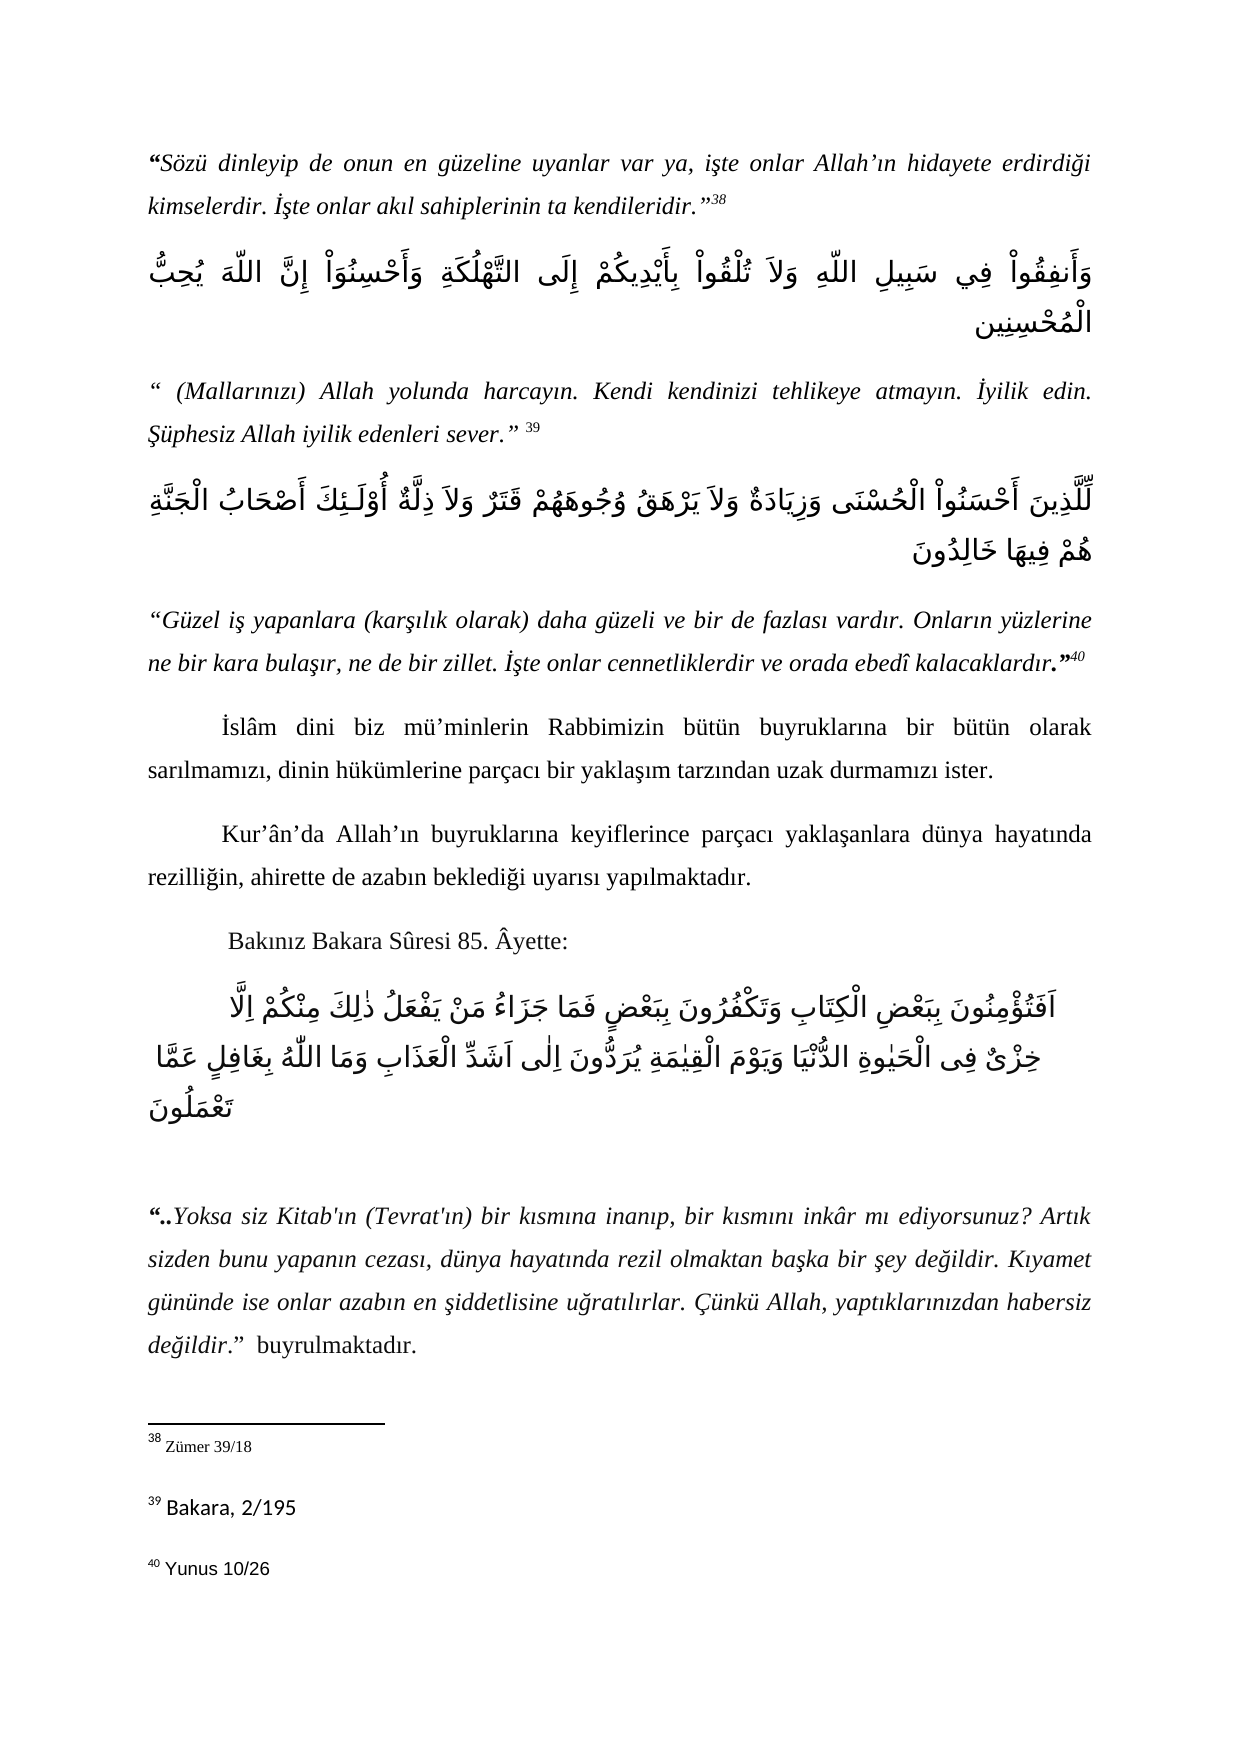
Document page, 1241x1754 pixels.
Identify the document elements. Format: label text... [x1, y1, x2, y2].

text “..Yoksa siz Kitab'ın (Tevrat'ın) bir kısmına inanıp, bir kısmını inkâr mı ediyorsunuz? Artık sizden bunu yapanın cezası, dünya hayatında rezil olmaktan başka bir şey değildir. Kıyamet gününde ise onlar azabın en şiddetlisine uğratılırlar. Çünkü Allah, yaptıklarınızdan habersiz değildir.” buyrulmaktadır. [148, 1201, 1093, 1359]
text “Sözü dinleyip de onun en güzeline uyanlar var ya, işte onlar Allah’ın hidayete erdirdiği kimselerdir. İşte onlar akıl sahiplerinin ta kendileridir.” [148, 148, 1093, 219]
text Bakınız Bakara Sûresi 85. Âyette: [148, 926, 1093, 955]
text وَأَنفِقُواْ فِي سَبِيلِ اللّهِ وَلاَ تُلْقُواْ بِأَيْدِيكُمْ إِلَى التَّهْلُكَةِ وَأَحْسِنُوَاْ إِنَّ اللّهَ يُحِبُّ الْمُحْسِنِين [148, 255, 1093, 338]
text “Güzel iş yapanlara (karşılık olarak) daha güzeli ve bir de fazlası vardır. Onların yüzlerine ne bir kara bulaşır, ne de bir zillet. İşte onlar cennetliklerdir ve orada ebedî kalacaklardır.” [148, 605, 1093, 677]
text Kur’ân’da Allah’ın buyruklarına keyiflerince parçacı yaklaşanlara dünya hayatında rezilliğin, ahirette de azabın beklediği uyarısı yapılmaktadır. [148, 819, 1093, 891]
text “ (Mallarınızı) Allah yolunda harcayın. Kendi kendinizi tehlikeye atmayın. İyilik edin. Şüphesiz Allah iyilik edenleri sever.” [148, 376, 1093, 448]
text لِّلَّذِينَ أَحْسَنُواْ الْحُسْنَى وَزِيَادَةٌ وَلاَ يَرْهَقُ وُجُوهَهُمْ قَتَرٌ وَلاَ ذِلَّةٌ أُوْلَـئِكَ أَصْحَابُ الْجَنَّةِ هُمْ فِيهَا خَالِدُونَ [148, 483, 1093, 567]
text اَفَتُؤْمِنُونَ بِبَعْضِ الْكِتَابِ وَتَكْفُرُونَ بِبَعْضٍ فَمَا جَزَاءُ مَنْ يَفْعَلُ ذٰلِكَ مِنْكُمْ اِلَّا خِزْىٌ فِى الْحَيٰوةِ الدُّنْيَا وَيَوْمَ الْقِيٰمَةِ يُرَدُّونَ اِلٰى اَشَدِّ الْعَذَابِ وَمَا اللّٰهُ بِغَافِلٍ عَمَّا تَعْمَلُونَ [148, 990, 1093, 1166]
text İslâm dini biz mü’minlerin Rabbimizin bütün buyruklarına bir bütün olarak sarılmamızı, dinin hükümlerine parçacı bir yaklaşım tarzından uzak durmamızı ister. [148, 712, 1093, 784]
